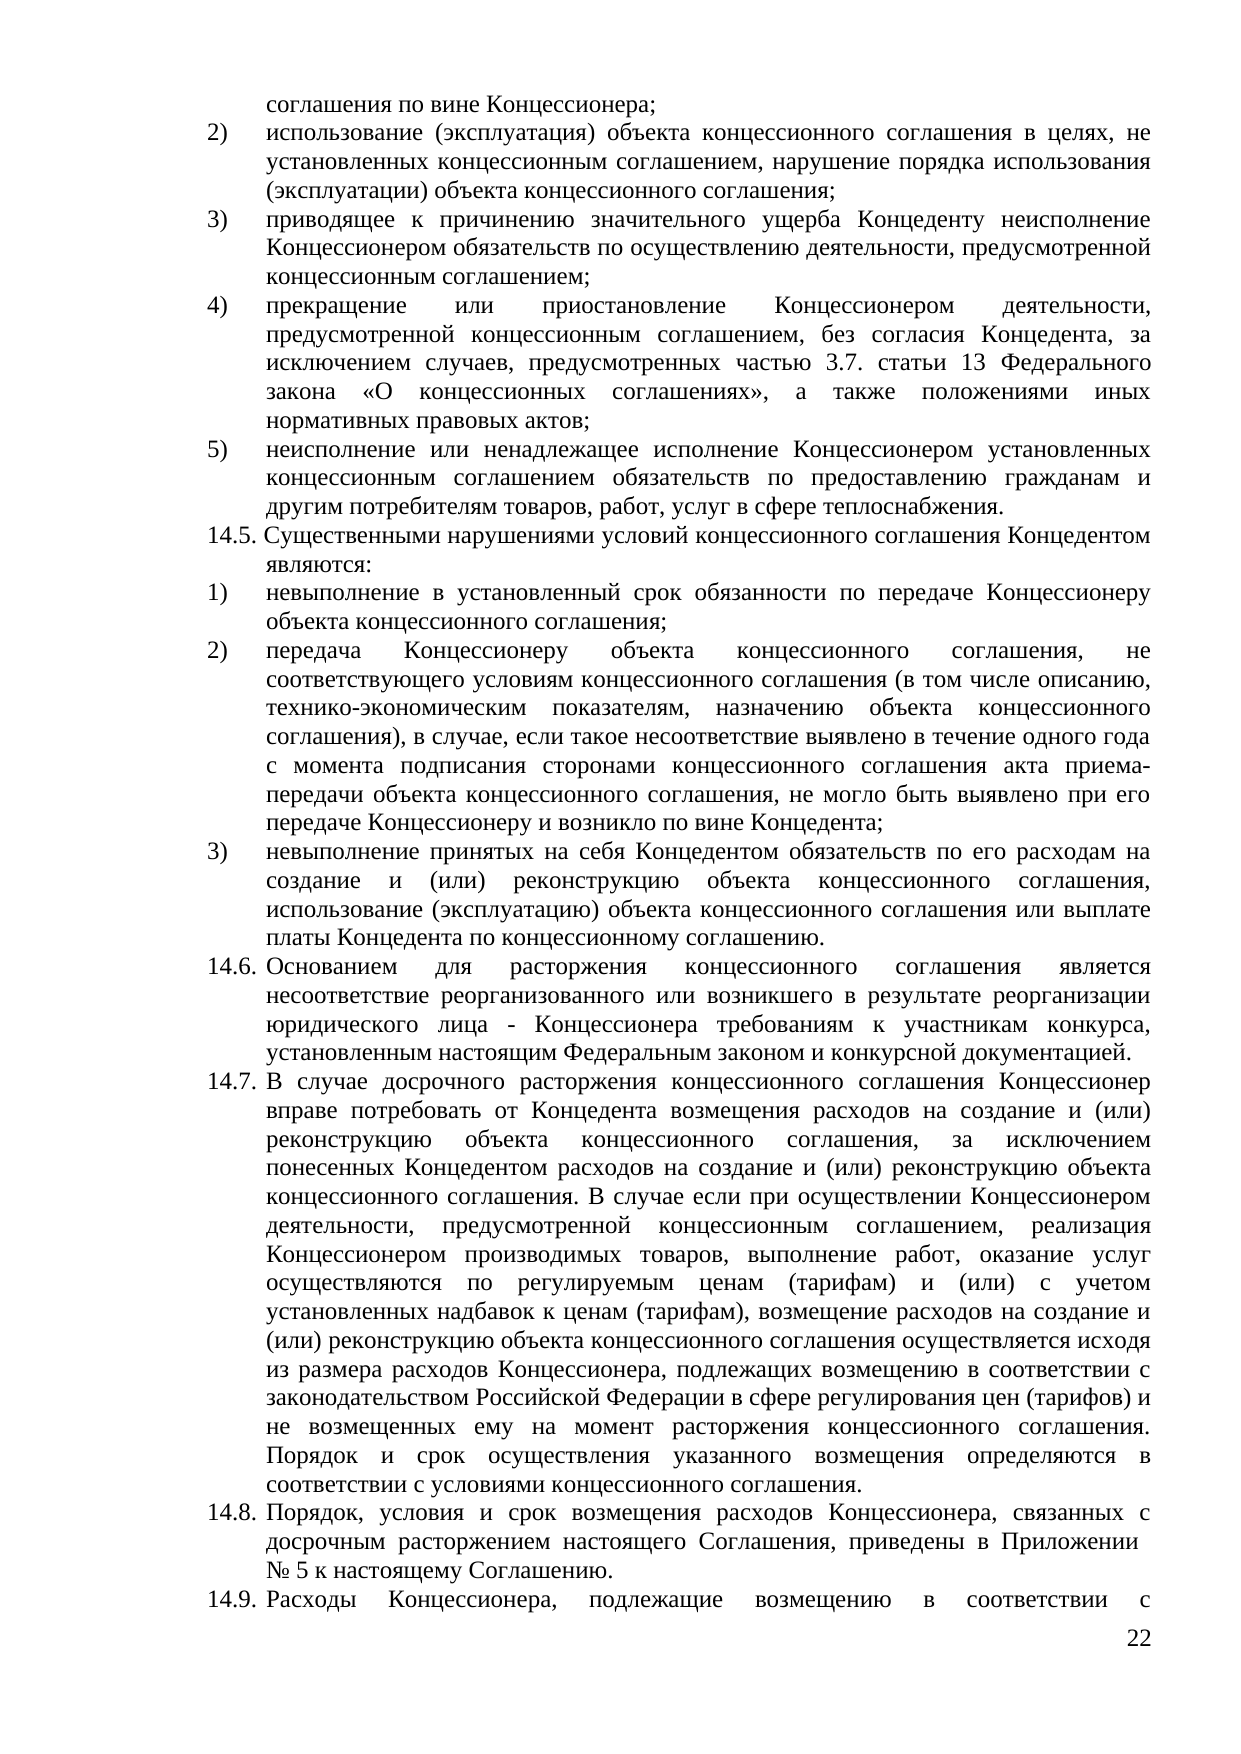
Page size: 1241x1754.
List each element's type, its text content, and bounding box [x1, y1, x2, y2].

text 14.7. В случае досрочного расторжения концессионного соглашения Концессионер вправе потребовать от Концедента возмещения расходов на создание и (или) реконструкцию объекта концессионного соглашения, за исключением понесенных Концедентом расходов на создание и (или) реконструкцию объекта концессионного соглашения. В случае если при осуществлении Концессионером деятельности, предусмотренной концессионным соглашением, реализация Концессионером производимых товаров, выполнение работ, оказание услуг осуществляются по регулируемым ценам (тарифам) и (или) с учетом установленных надбавок к ценам (тарифам), возмещение расходов на создание и (или) реконструкцию объекта концессионного соглашения осуществляется исходя из размера расходов Концессионера, подлежащих возмещению в соответствии с законодательством Российской Федерации в сфере регулирования цен (тарифов) и не возмещенных ему на момент расторжения концессионного соглашения. Порядок и срок осуществления указанного возмещения определяются в соответствии с условиями концессионного соглашения. [207, 1066, 1152, 1497]
text 3) невыполнение принятых на себя Концедентом обязательств по его расходам на создание и (или) реконструкцию объекта концессионного соглашения, использование (эксплуатацию) объекта концессионного соглашения или выплате платы Концедента по концессионному соглашению. [207, 836, 1152, 951]
text 14.5. Существенными нарушениями условий концессионного соглашения Концедентом являются: [207, 520, 1152, 577]
text 1) невыполнение в установленный срок обязанности по передаче Концессионеру объекта концессионного соглашения; [207, 577, 1152, 635]
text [207, 89, 1152, 117]
text 14.6. Основанием для расторжения концессионного соглашения является несоответствие реорганизованного или возникшего в результате реорганизации юридического лица - Концессионера требованиям к участникам конкурса, установленным настоящим Федеральным законом и конкурсной документацией. [207, 951, 1152, 1066]
text 4) прекращение или приостановление Концессионером деятельности, предусмотренной концессионным соглашением, без согласия Концедента, за исключением случаев, предусмотренных частью 3.7. статьи 13 Федерального закона «О концессионных соглашениях», а также положениями иных нормативных правовых актов; [207, 290, 1152, 434]
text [207, 1584, 1152, 1612]
text 3) приводящее к причинению значительного ущерба Концеденту неисполнение Концессионером обязательств по осуществлению деятельности, предусмотренной концессионным соглашением; [207, 204, 1152, 290]
text 2) передача Концессионеру объекта концессионного соглашения, не соответствующего условиям концессионного соглашения (в том числе описанию, технико-экономическим показателям, назначению объекта концессионного соглашения), в случае, если такое несоответствие выявлено в течение одного года с момента подписания сторонами концессионного соглашения акта приема-передачи объекта концессионного соглашения, не могло быть выявлено при его передаче Концессионеру и возникло по вине Концедента; [207, 635, 1152, 836]
text 2) использование (эксплуатация) объекта концессионного соглашения в целях, не установленных концессионным соглашением, нарушение порядка использования (эксплуатации) объекта концессионного соглашения; [207, 117, 1152, 204]
text 5) неисполнение или ненадлежащее исполнение Концессионером установленных концессионным соглашением обязательств по предоставлению гражданам и другим потребителям товаров, работ, услуг в сфере теплоснабжения. [207, 434, 1152, 520]
text 14.8. Порядок, условия и срок возмещения расходов Концессионера, связанных с досрочным расторжением настоящего Соглашения, приведены в Приложении № 5 к настоящему Соглашению. [207, 1497, 1152, 1584]
